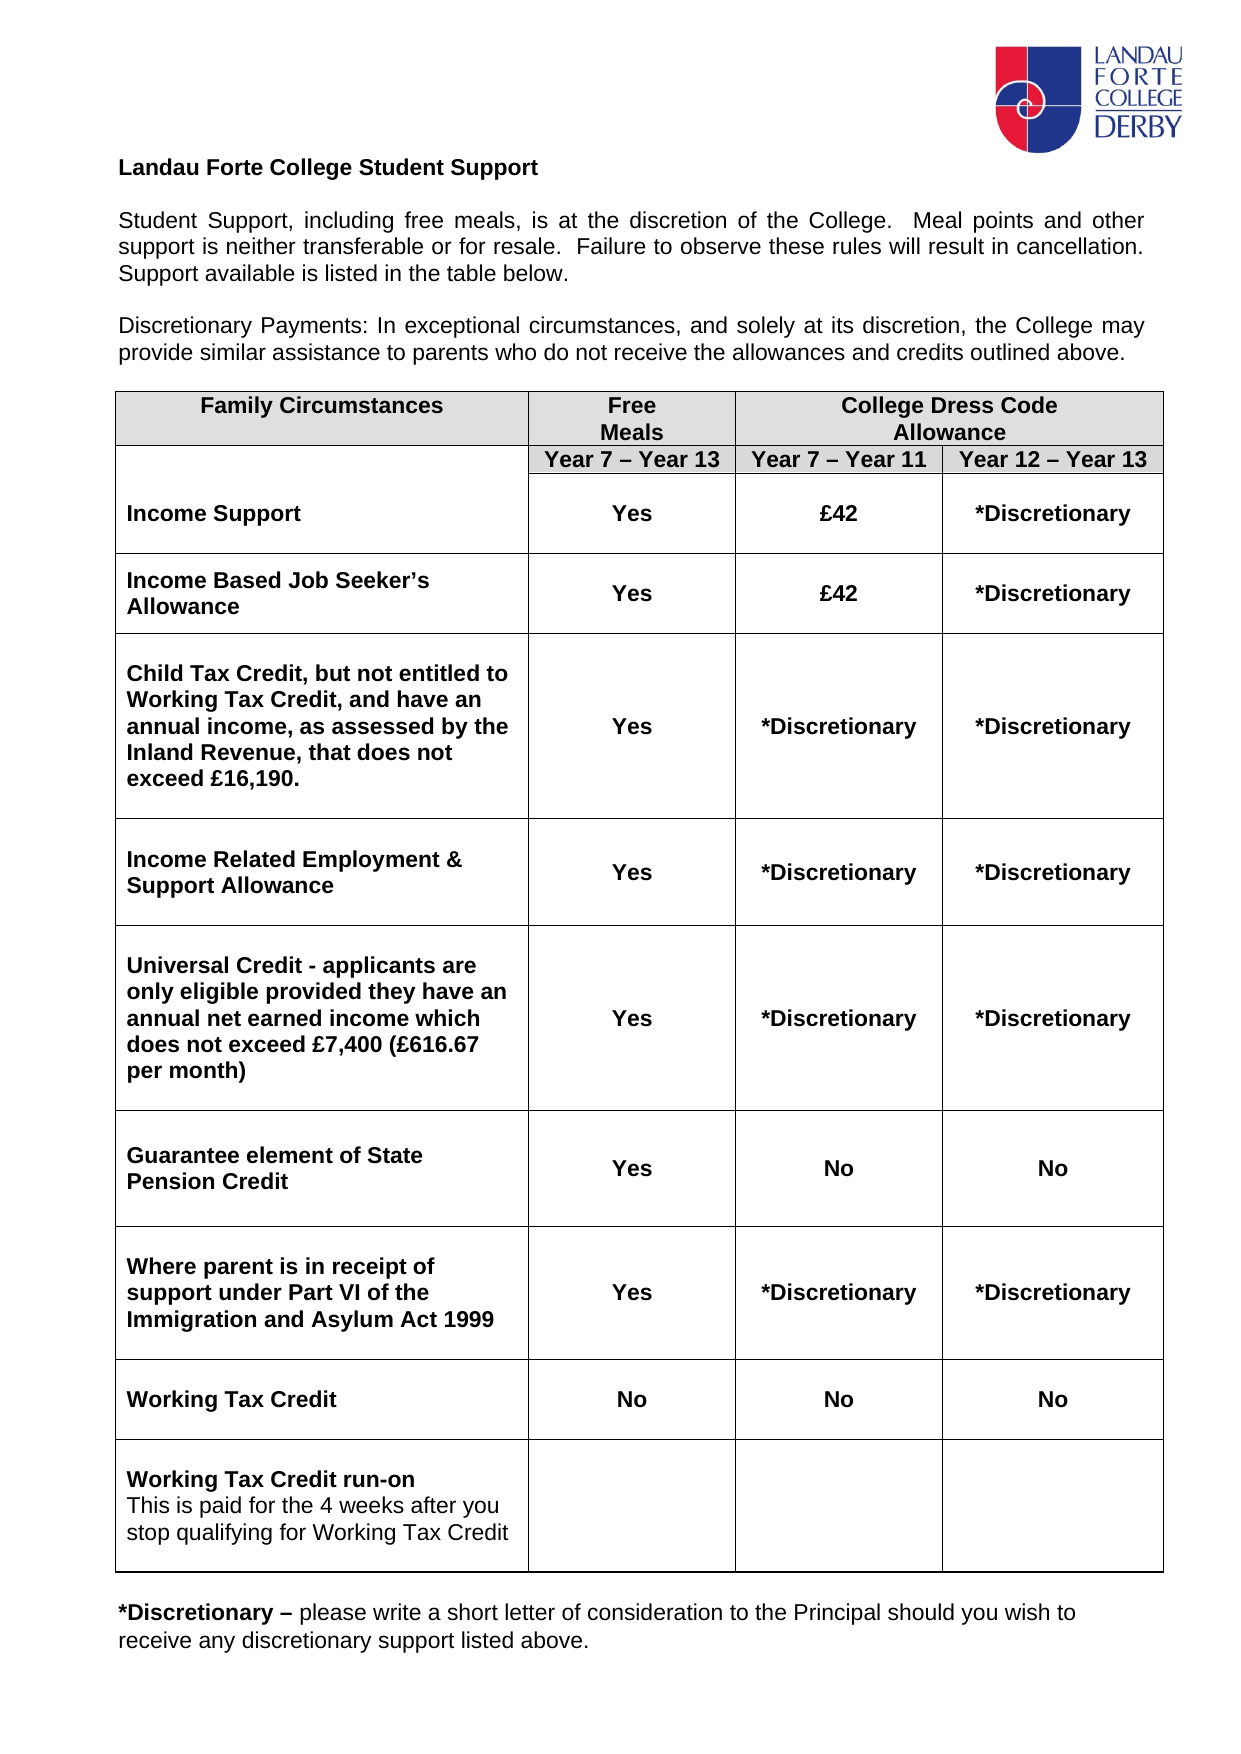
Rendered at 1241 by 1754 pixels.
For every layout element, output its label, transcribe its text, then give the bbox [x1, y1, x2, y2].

table_cell No [943, 1360, 1163, 1438]
table_header College Dress Code Allowance [736, 392, 1163, 445]
table_cell *Discretionary [736, 819, 942, 924]
table_cell £42 [736, 554, 942, 633]
table_cell Year 7 – Year 13 [529, 446, 735, 472]
table_cell *Discretionary [943, 634, 1163, 818]
table_header Family Circumstances [116, 392, 528, 445]
table_cell *Discretionary [736, 634, 942, 818]
table_cell Year 7 – Year 11 [736, 446, 942, 472]
text Student Support, including free meals, is at the discretion of the College. Meal points and other support is neither transferable or for resale. Failure to observe these rules will result in cancellation. Support available is listed in the table below. [118, 207, 1146, 286]
subtitle Discretionary Payments: In exceptional circumstances, and solely at its discretion, the College may provide similar assistance to parents who do not receive the allowances and credits outlined above. [118, 312, 1146, 365]
table_cell Income Support [116, 473, 528, 552]
table_cell Yes [529, 819, 735, 924]
table_cell Child Tax Credit, but not entitled to Working Tax Credit, and have an annual income, as assessed by the Inland Revenue, that does not exceed £16,190. [116, 634, 528, 818]
table_cell Where parent is in receipt of support under Part VI of the Immigration and Asylum Act 1999 [116, 1227, 528, 1358]
table_cell No [736, 1360, 942, 1438]
table_header Free Meals [529, 392, 735, 445]
table_cell Year 12 – Year 13 [943, 446, 1163, 472]
table_cell *Discretionary [736, 1227, 942, 1358]
subtitle Landau Forte College Student Support [118, 154, 1146, 180]
table_cell No [529, 1360, 735, 1438]
table_cell Yes [529, 1111, 735, 1226]
table_cell [943, 1440, 1163, 1571]
table_cell Yes [529, 554, 735, 633]
table_cell Yes [529, 474, 735, 552]
table_cell [736, 1440, 942, 1571]
text *Discretionary – please write a short letter of consideration to the Principal should you wish to receive any discretionary support listed above. [118, 1599, 1146, 1654]
table_cell £42 [736, 474, 942, 552]
table_cell *Discretionary [943, 474, 1163, 552]
table_cell *Discretionary [943, 1227, 1163, 1358]
table_cell Income Based Job Seeker’s Allowance [116, 554, 528, 633]
table_cell Working Tax Credit [116, 1360, 528, 1438]
table_cell [116, 446, 528, 472]
table_cell *Discretionary [943, 926, 1163, 1110]
table_cell Universal Credit - applicants are only eligible provided they have an annual net earned income which does not exceed £7,400 (£616.67 per month) [116, 926, 528, 1110]
table_cell Guarantee element of State Pension Credit [116, 1111, 528, 1226]
table_cell *Discretionary [943, 819, 1163, 924]
table_cell *Discretionary [736, 926, 942, 1110]
table_cell *Discretionary [943, 554, 1163, 633]
table_cell Working Tax Credit run-on This is paid for the 4 weeks after you stop qualifying for Working Tax Credit [116, 1440, 528, 1571]
table_cell [529, 1440, 735, 1571]
table_cell Income Related Employment & Support Allowance [116, 819, 528, 924]
table_cell Yes [529, 634, 735, 818]
table_cell Yes [529, 926, 735, 1110]
picture [995, 46, 1184, 155]
table_cell No [943, 1111, 1163, 1226]
table_cell Yes [529, 1227, 735, 1358]
table_cell No [736, 1111, 942, 1226]
